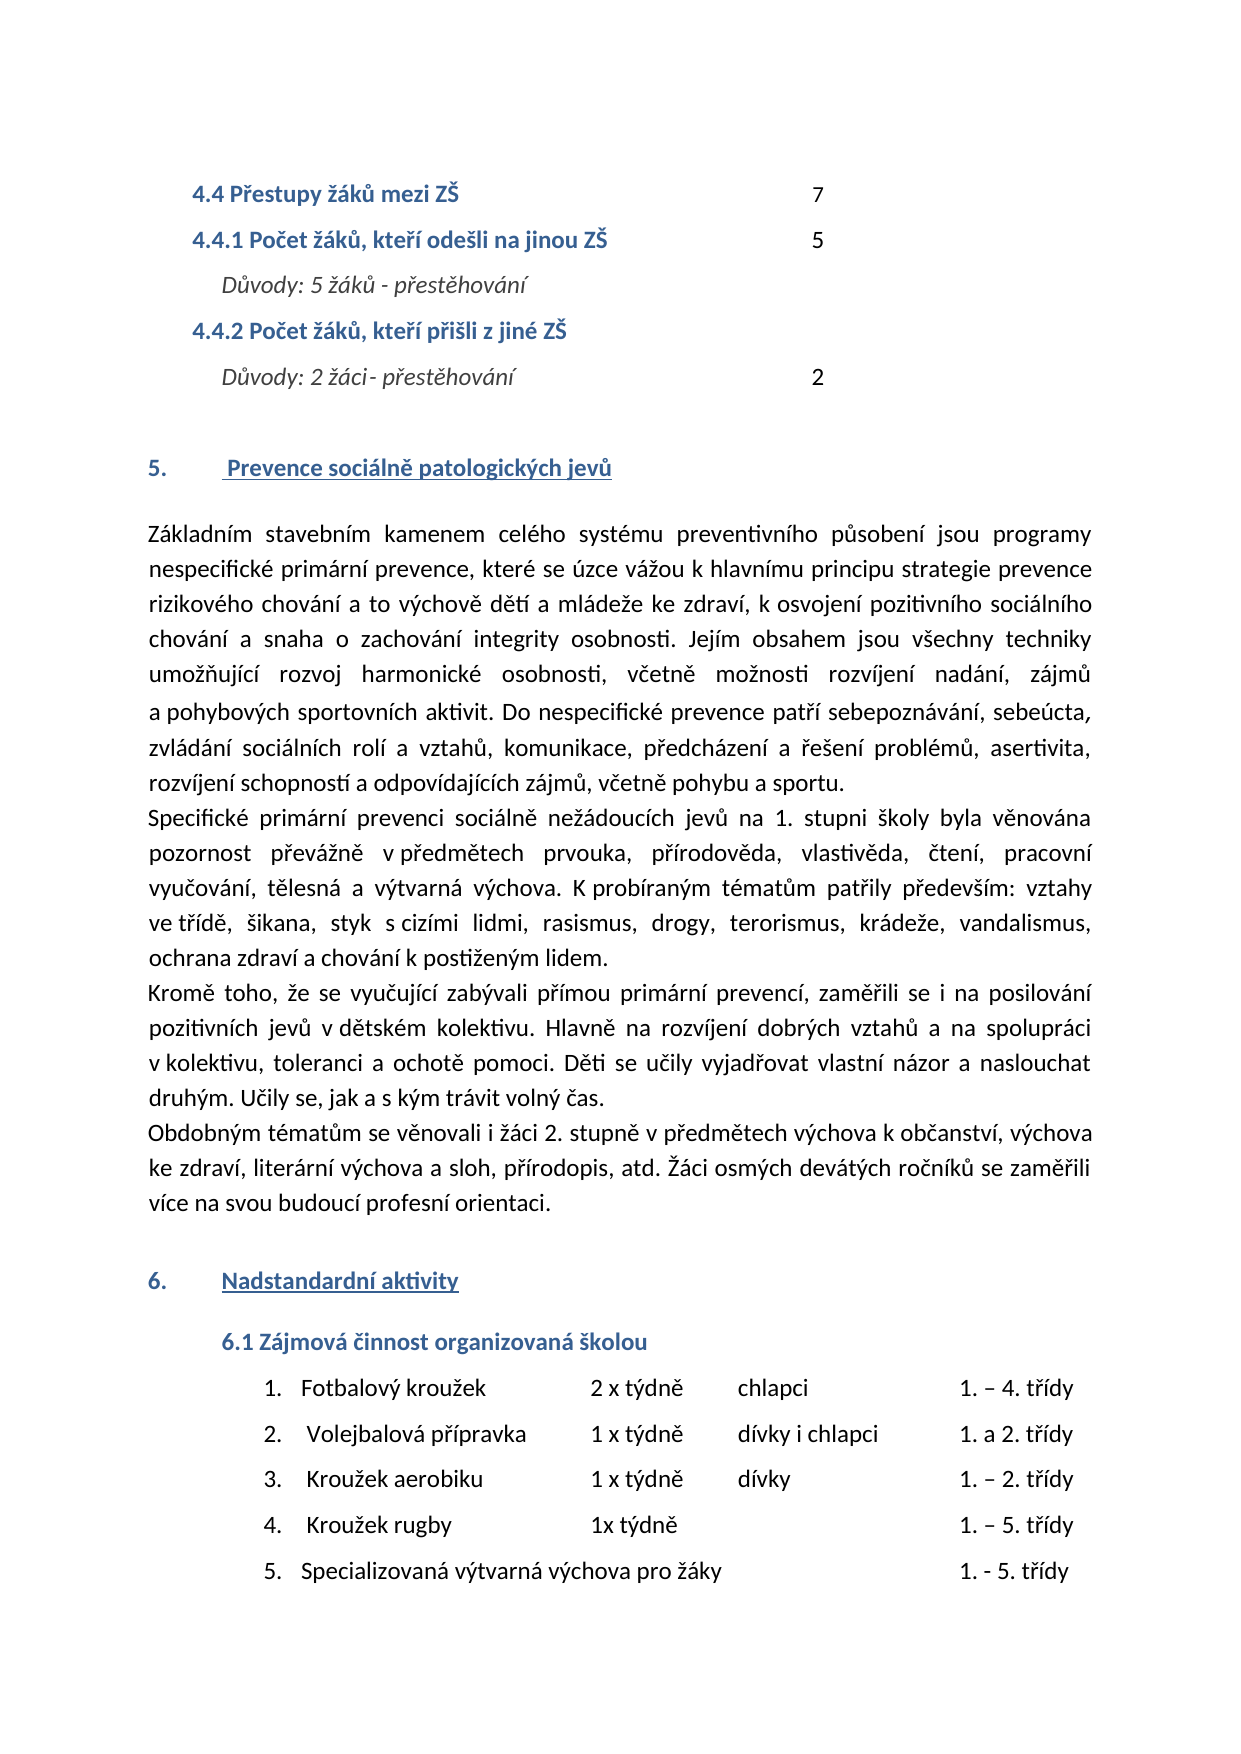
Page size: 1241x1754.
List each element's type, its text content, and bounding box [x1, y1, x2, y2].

list Kroužek rugby 1x týdně 1. – 5. třídy [263, 1509, 1123, 1540]
text 6. Nadstandardní aktivity [148, 1265, 1093, 1296]
list Fotbalový kroužek 2 x týdně chlapci 1. – 4. třídy [263, 1372, 1123, 1403]
list Volejbalová přípravka 1 x týdně dívky i chlapci 2. třídy [263, 1418, 1123, 1448]
text Kromě toho, že se vyučující zabývali přímou primární prevencí, zaměřili se i na posilování pozitivních jevů v dětském kolektivu. Hlavně na rozvíjení dobrých vztahů a na spolupráci v kolektivu, toleranci a ochotě pomoci. Děti se učily vyjadřovat vlastní názor a naslouchat druhým. Učily se, jak a s kým trávit volný čas. [148, 977, 1093, 1113]
text Základním stavebním kamenem celého systému preventivního působení jsou programy nespecifické primární prevence, které se úzce vážou k hlavnímu principu strategie prevence rizikového chování a to výchově dětí a mládeže ke zdraví, k osvojení pozitivního sociálního chování a snaha o zachování integrity osobnosti. Jejím obsahem jsou všechny techniky umožňující rozvoj harmonické osobnosti, včetně možnosti rozvíjení nadání, zájmů a pohybových sportovních aktivit. Do nespecifické prevence patří sebepoznávání, sebeúcta, zvládání sociálních rolí a vztahů, komunikace, předcházení a řešení problémů, asertivita, rozvíjení schopností a odpovídajících zájmů, včetně pohybu a sportu. [148, 518, 1093, 798]
text Důvody: 5 žáků - přestěhování [148, 269, 1093, 300]
text Důvody: 2 žáci - přestěhování 2 [148, 361, 1093, 392]
text Specifické primární prevenci sociálně nežádoucích jevů na 1. stupni školy byla věnována pozornost převážně v předmětech prvouka, přírodověda, vlastivěda, čtení, pracovní vyučování, tělesná a výtvarná výchova. K probíraným tématům patřily především: vztahy ve třídě, šikana, styk s cizími lidmi, rasismus, drogy, terorismus, krádeže, vandalismus, ochrana zdraví a chování k postiženým lidem. [148, 802, 1093, 973]
list Specializovaná výtvarná výchova pro žáky 1. - 5. třídy [263, 1555, 1123, 1586]
text 4.4.1 Počet žáků, kteří odešli na jinou ZŠ 5 [148, 224, 1093, 254]
text 5. Prevence sociálně patologických jevů [148, 452, 1093, 483]
text Obdobným tématům se věnovali i žáci 2. stupně v předmětech výchova k občanství, výchova ke zdraví, literární výchova a sloh, přírodopis, atd. Žáci osmých devátých ročníků se zaměřili více na svou budoucí profesní orientaci. [148, 1117, 1093, 1218]
text 4.4.2 Počet žáků, kteří přišli z jiné ZŠ [148, 315, 1093, 346]
text 4.4 Přestupy žáků mezi ZŠ 7 [148, 178, 1093, 209]
list Kroužek aerobiku 1 x týdně dívky 1. – 2. třídy [263, 1463, 1123, 1494]
text 6.1 Zájmová činnost organizovaná školou [185, 1326, 1123, 1357]
